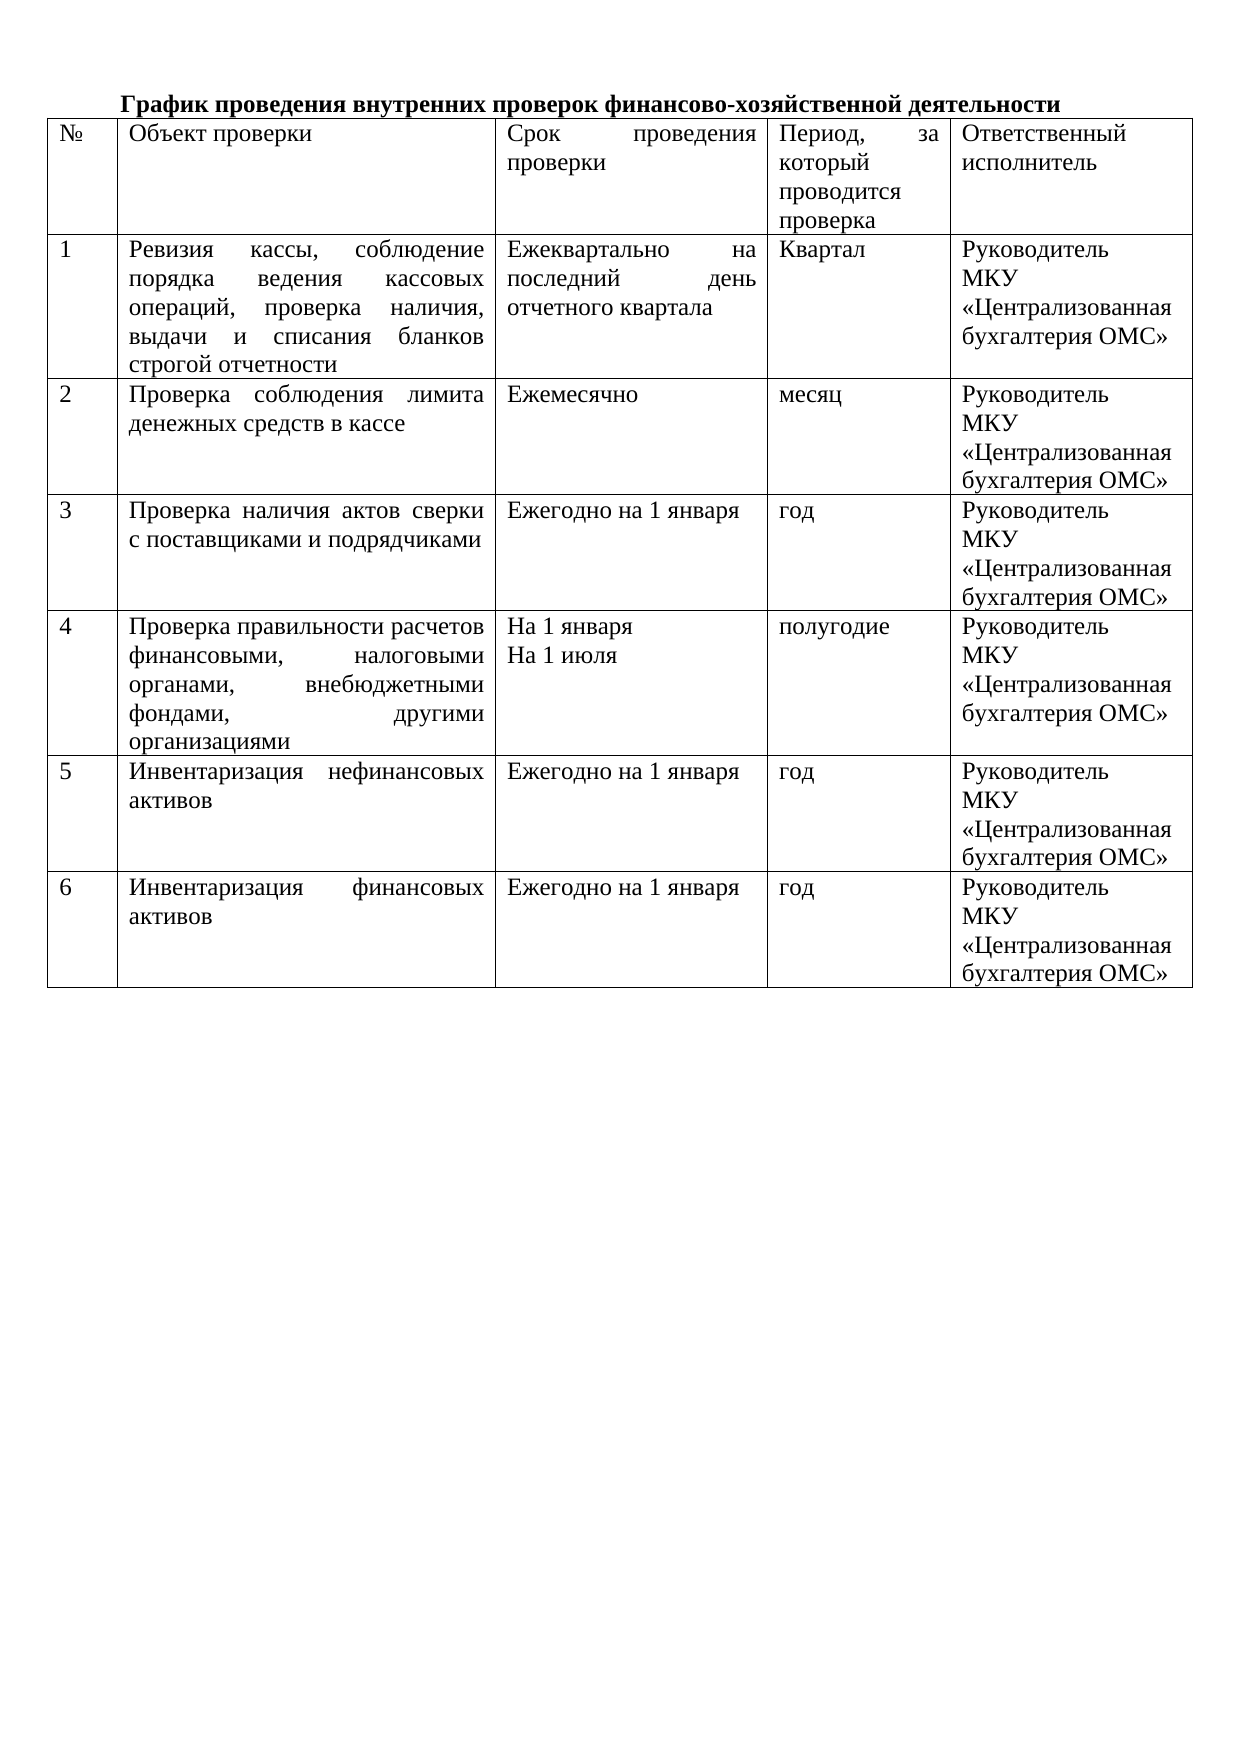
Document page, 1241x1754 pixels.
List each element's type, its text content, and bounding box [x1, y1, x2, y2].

table_cell 5 [48, 756, 117, 871]
table_cell год [768, 756, 950, 871]
table_cell Руководитель МКУ «Централизованная бухгалтерия ОМС» [951, 495, 1192, 610]
table_cell Проверка наличия актов сверки с поставщиками и подрядчиками [118, 495, 495, 610]
table_cell Руководитель МКУ «Централизованная бухгалтерия ОМС» [951, 379, 1192, 494]
table_header № [48, 119, 117, 233]
table_cell полугодие [768, 611, 950, 755]
table_cell 6 [48, 872, 117, 987]
table_cell Руководитель МКУ «Централизованная бухгалтерия ОМС» [951, 235, 1192, 378]
table_cell Инвентаризация финансовых активов [118, 872, 495, 987]
table_cell 1 [48, 235, 117, 378]
table_header Ответственный исполнитель [951, 119, 1192, 233]
table_header Объект проверки [118, 119, 495, 233]
table_cell Ежегодно на 1 января [496, 872, 767, 987]
table_cell 4 [48, 611, 117, 755]
table_cell Инвентаризация нефинансовых активов [118, 756, 495, 871]
table_cell месяц [768, 379, 950, 494]
table_cell Проверка соблюдения лимита денежных средств в кассе [118, 379, 495, 494]
table_cell Проверка правильности расчетов финансовыми, налоговыми органами, внебюджетными фондами, другими организациями [118, 611, 495, 755]
table_cell Ежегодно на 1 января [496, 756, 767, 871]
table_header Срок проведения проверки [496, 119, 767, 233]
table_cell год [768, 495, 950, 610]
table_cell На 1 января На 1 июля [496, 611, 767, 755]
table_header Период, за который проводится проверка [768, 119, 950, 233]
table_cell 3 [48, 495, 117, 610]
text График проведения внутренних проверок финансово-хозяйственной деятельности [59, 89, 1122, 117]
table_cell Руководитель МКУ «Централизованная бухгалтерия ОМС» [951, 756, 1192, 871]
table_cell Руководитель МКУ «Централизованная бухгалтерия ОМС» [951, 611, 1192, 755]
table_cell 2 [48, 379, 117, 494]
table_cell Руководитель МКУ «Централизованная бухгалтерия ОМС» [951, 872, 1192, 987]
table_cell Ежеквартально на последний день отчетного квартала [496, 235, 767, 378]
table_cell Ревизия кассы, соблюдение порядка ведения кассовых операций, проверка наличия, выдачи и списания бланков строгой отчетности [118, 235, 495, 378]
table_cell Квартал [768, 235, 950, 378]
table_cell Ежемесячно [496, 379, 767, 494]
table_cell Ежегодно на 1 января [496, 495, 767, 610]
table_cell год [768, 872, 950, 987]
